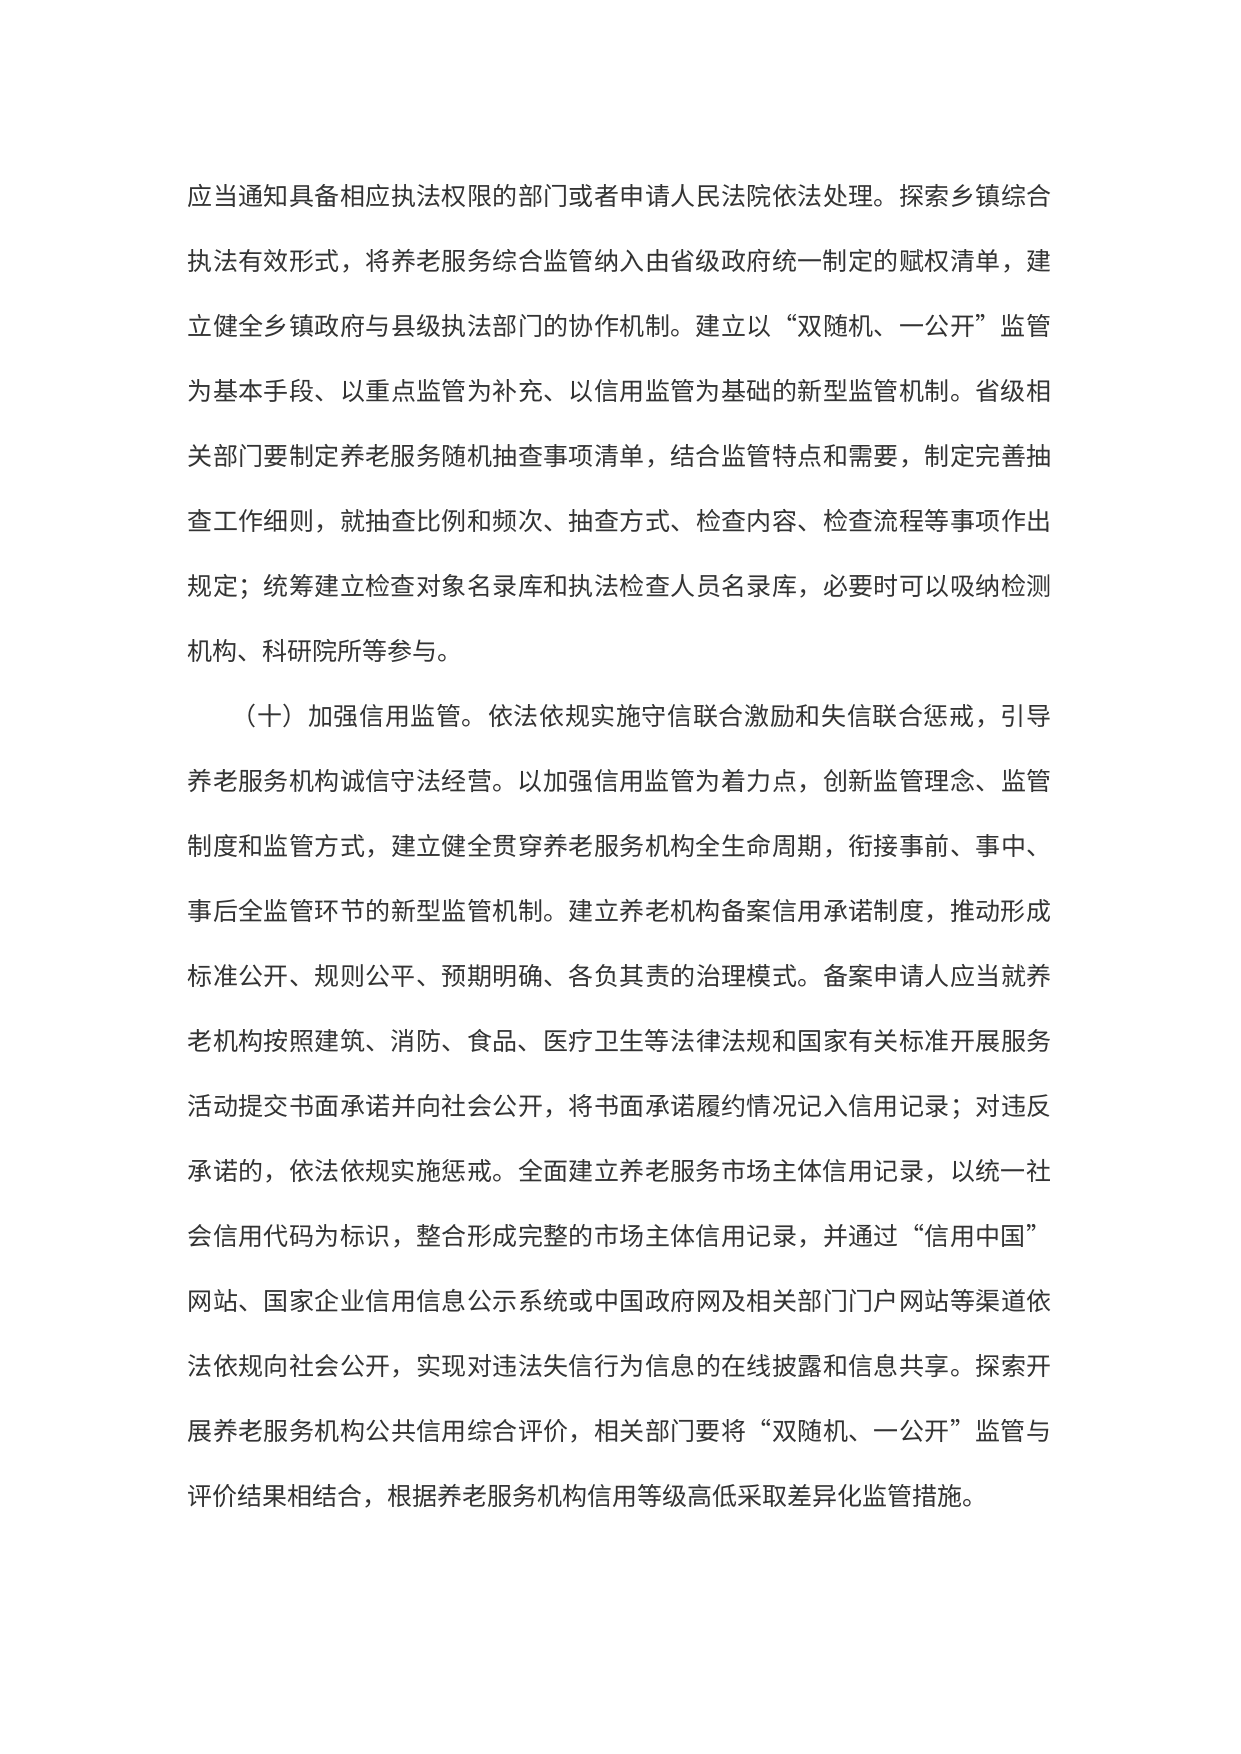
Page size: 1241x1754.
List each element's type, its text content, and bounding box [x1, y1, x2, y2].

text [187, 162, 1053, 682]
text （十）加强信用监管。依法依规实施守信联合激励和失信联合惩戒，引导养老服务机构诚信守法经营。以加强信用监管为着力点，创新监管理念、监管制度和监管方式，建立健全贯穿养老服务机构全生命周期，衔接事前、事中、事后全监管环节的新型监管机制。建立养老机构备案信用承诺制度，推动形成标准公开、规则公平、预期明确、各负其责的治理模式。备案申请人应当就养老机构按照建筑、消防、食品、医疗卫生等法律法规和国家有关标准开展服务活动提交书面承诺并向社会公开，将书面承诺履约情况记入信用记录；对违反承诺的，依法依规实施惩戒。全面建立养老服务市场主体信用记录，以统一社会信用代码为标识，整合形成完整的市场主体信用记录，并通过“信用中国”网站、国家企业信用信息公示系统或中国政府网及相关部门门户网站等渠道依法依规向社会公开，实现对违法失信行为信息的在线披露和信息共享。探索开展养老服务机构公共信用综合评价，相关部门要将“双随机、一公开”监管与评价结果相结合，根据养老服务机构信用等级高低采取差异化监管措施。 [187, 682, 1053, 1527]
